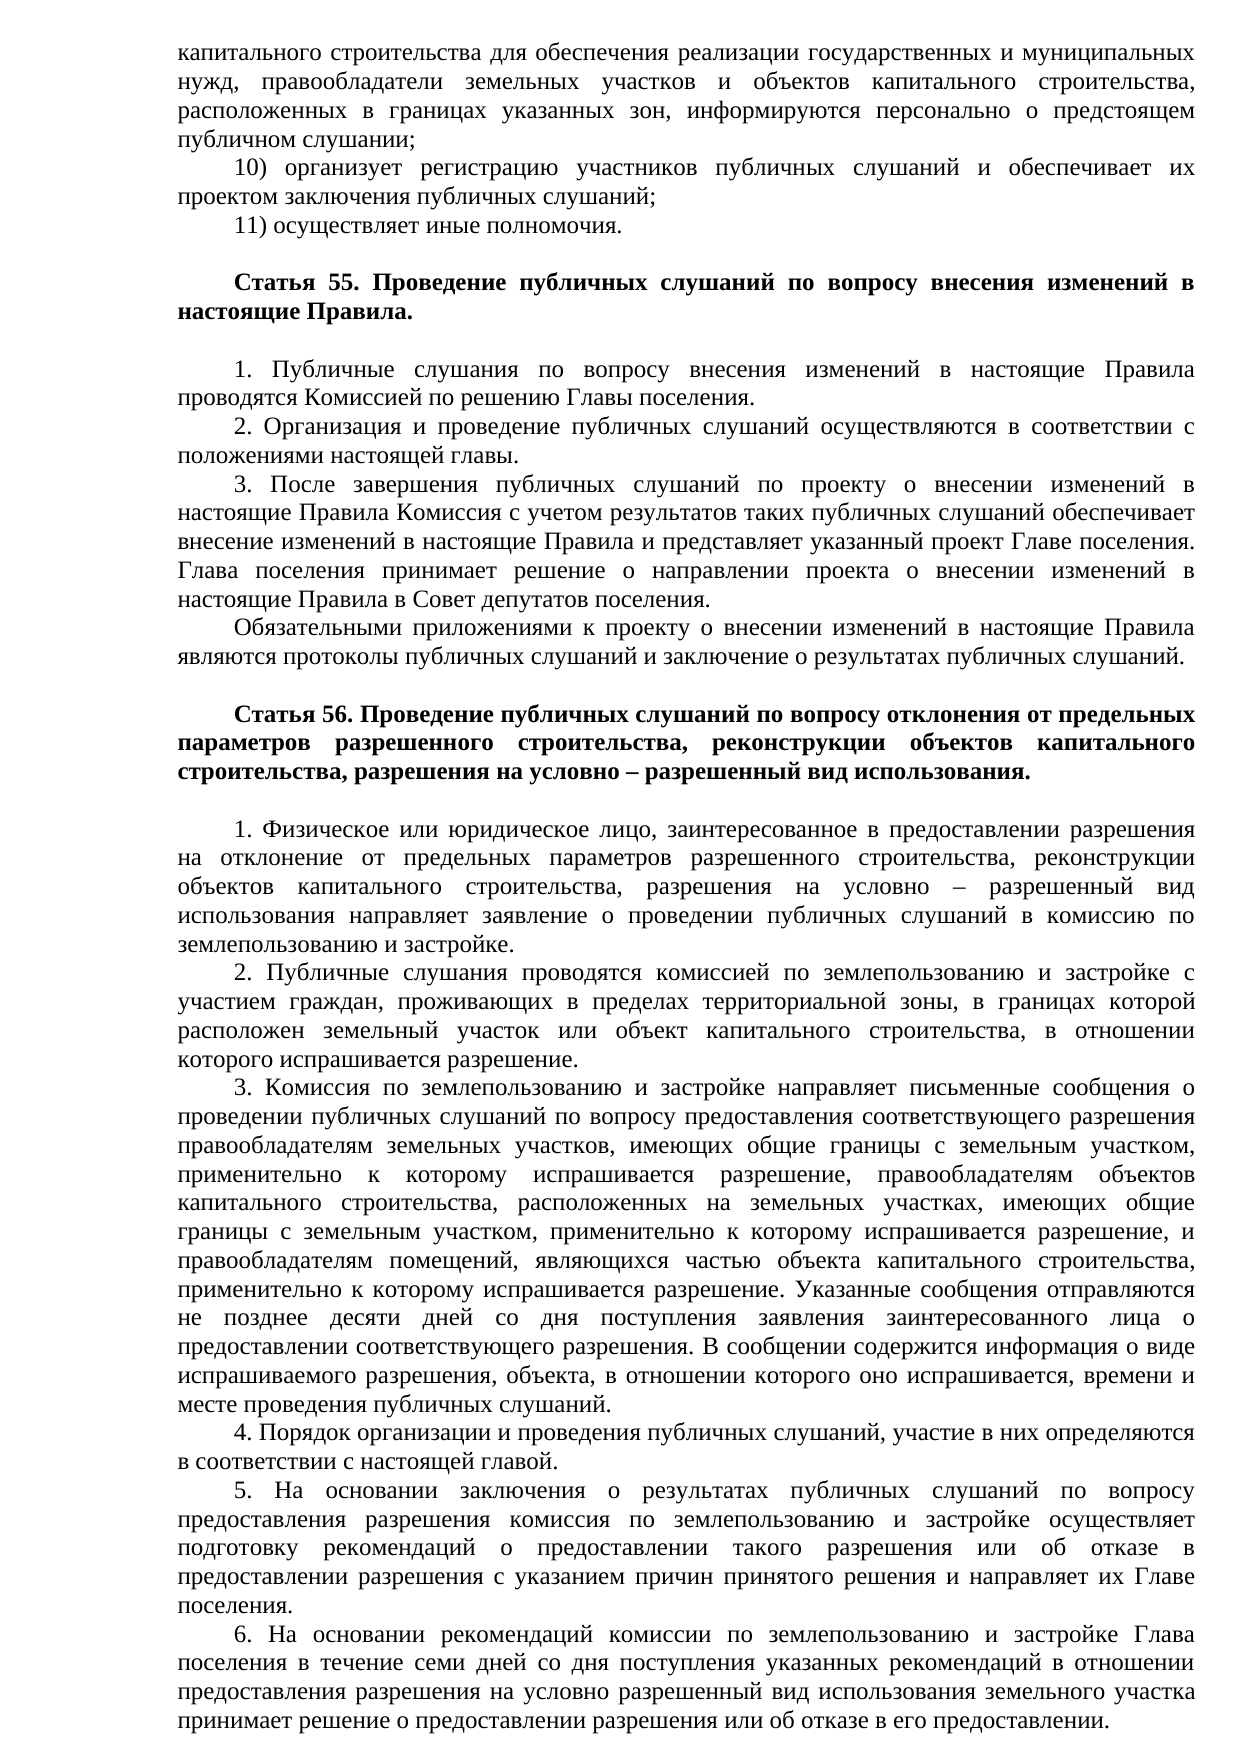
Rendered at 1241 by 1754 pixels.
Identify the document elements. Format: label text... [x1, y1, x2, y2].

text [177, 37, 1196, 152]
text 11) осуществляет иные полномочия. [177, 210, 1196, 239]
text 6. На основании рекомендаций комиссии по землепользованию и застройке Глава поселения в течение семи дней со дня поступления указанных рекомендаций в отношении предоставления разрешения на условно разрешенный вид использования земельного участка принимает решение о предоставлении разрешения или об отказе в его предоставлении. [177, 1619, 1196, 1734]
text Обязательными приложениями к проекту о внесении изменений в настоящие Правила являются протоколы публичных слушаний и заключение о результатах публичных слушаний. [177, 612, 1196, 670]
text 4. Порядок организации и проведения публичных слушаний, участие в них определяются в соответствии с настоящей главой. [177, 1417, 1196, 1475]
text 2. Организация и проведение публичных слушаний осуществляются в соответствии с положениями настоящей главы. [177, 411, 1196, 469]
text Статья 56. Проведение публичных слушаний по вопросу отклонения от предельных параметров разрешенного строительства, реконструкции объектов капитального строительства, разрешения на условно – разрешенный вид использования. [177, 699, 1196, 785]
text 1. Публичные слушания по вопросу внесения изменений в настоящие Правила проводятся Комиссией по решению Главы поселения. [177, 354, 1196, 411]
text 2. Публичные слушания проводятся комиссией по землепользованию и застройке с участием граждан, проживающих в пределах территориальной зоны, в границах которой расположен земельный участок или объект капитального строительства, в отношении которого испрашивается разрешение. [177, 957, 1196, 1072]
text 10) организует регистрацию участников публичных слушаний и обеспечивает их проектом заключения публичных слушаний; [177, 152, 1196, 210]
text 3. После завершения публичных слушаний по проекту о внесении изменений в настоящие Правила Комиссия с учетом результатов таких публичных слушаний обеспечивает внесение изменений в настоящие Правила и представляет указанный проект Главе поселения. Глава поселения принимает решение о направлении проекта о внесении изменений в настоящие Правила в Совет депутатов поселения. [177, 469, 1196, 612]
text 1. Физическое или юридическое лицо, заинтересованное в предоставлении разрешения на отклонение от предельных параметров разрешенного строительства, реконструкции объектов капитального строительства, разрешения на условно – разрешенный вид использования направляет заявление о проведении публичных слушаний в комиссию по землепользованию и застройке. [177, 814, 1196, 957]
text Статья 55. Проведение публичных слушаний по вопросу внесения изменений в настоящие Правила. [177, 267, 1196, 325]
text 3. Комиссия по землепользованию и застройке направляет письменные сообщения о проведении публичных слушаний по вопросу предоставления соответствующего разрешения правообладателям земельных участков, имеющих общие границы с земельным участком, применительно к которому испрашивается разрешение, правообладателям объектов капитального строительства, расположенных на земельных участках, имеющих общие границы с земельным участком, применительно к которому испрашивается разрешение, и правообладателям помещений, являющихся частью объекта капитального строительства, применительно к которому испрашивается разрешение. Указанные сообщения отправляются не позднее десяти дней со дня поступления заявления заинтересованного лица о предоставлении соответствующего разрешения. В сообщении содержится информация о виде испрашиваемого разрешения, объекта, в отношении которого оно испрашивается, времени и месте проведения публичных слушаний. [177, 1072, 1196, 1417]
text 5. На основании заключения о результатах публичных слушаний по вопросу предоставления разрешения комиссия по землепользованию и застройке осуществляет подготовку рекомендаций о предоставлении такого разрешения или об отказе в предоставлении разрешения с указанием причин принятого решения и направляет их Главе поселения. [177, 1475, 1196, 1619]
